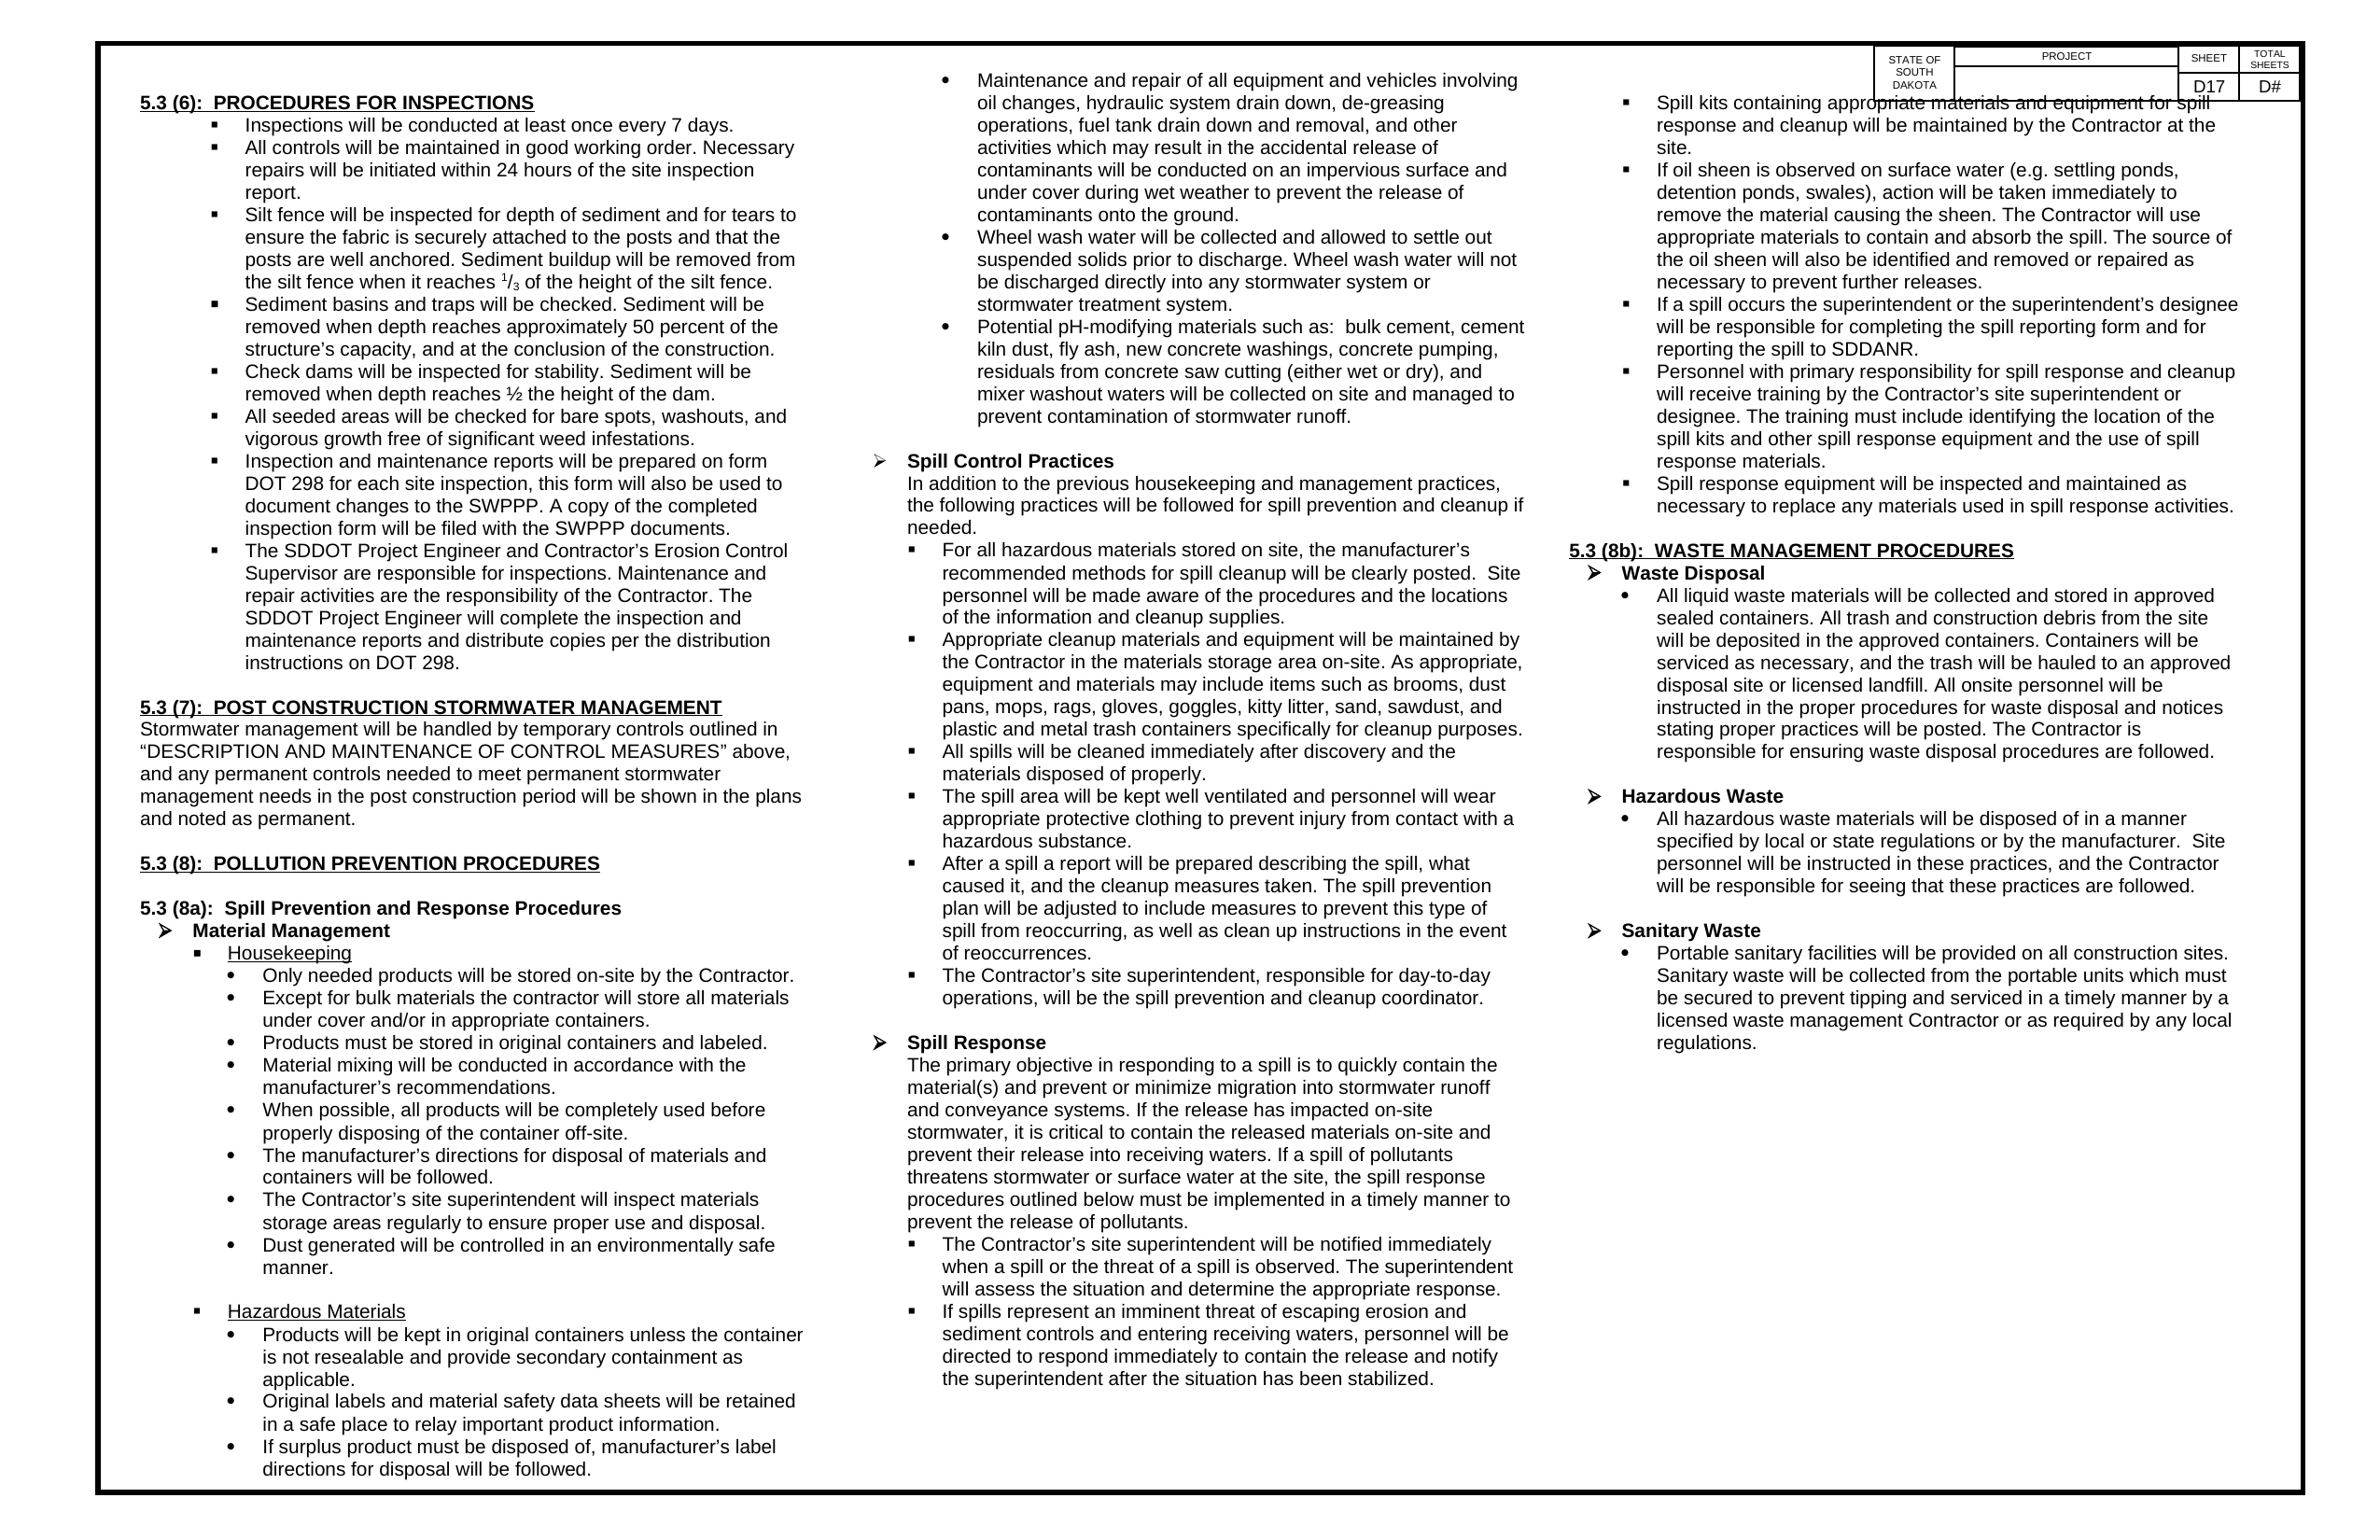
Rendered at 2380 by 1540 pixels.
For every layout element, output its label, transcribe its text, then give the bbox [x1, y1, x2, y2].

list The spill area will be kept well ventilated and personnel will wear appropriate protective clothing to prevent injury from contact with a hazardous substance. [907, 785, 1525, 852]
list All controls will be maintained in good working order. Necessary repairs will be initiated within 24 hours of the site inspection report. [210, 136, 811, 203]
list Inspection and maintenance reports will be prepared on form DOT 298 for each site inspection, this form will also be used to document changes to the SWPPP. A copy of the completed inspection form will be filed with the SWPPP documents. [210, 450, 811, 539]
list Dust generated will be controlled in an environmentally safe manner. [228, 1233, 811, 1278]
list Sanitary Waste [1587, 919, 2240, 942]
text 5.3 (8b): WASTE MANAGEMENT PROCEDURES [1569, 539, 2240, 561]
list Maintenance and repair of all equipment and vehicles involving oil changes, hydraulic system drain down, de-greasing operations, fuel tank drain down and removal, and other activities which may result in the accidental release of contaminants will be conducted on an impervious surface and under cover during wet weather to prevent the release of contaminants onto the ground. [942, 69, 1525, 226]
text Stormwater management will be handled by temporary controls outlined in “DESCRIPTION AND MAINTENANCE OF CONTROL MEASURES” above, and any permanent controls needed to meet permanent stormwater management needs in the post construction period will be shown in the plans and noted as permanent. [140, 718, 811, 830]
list The Contractor’s site superintendent will inspect materials storage areas regularly to ensure proper use and disposal. [228, 1188, 811, 1233]
list Silt fence will be inspected for depth of sediment and for tears to ensure the fabric is securely attached to the posts and that the posts are well anchored. Sediment buildup will be removed from the silt fence when it reaches 1/3 of the height of the silt fence. [210, 203, 811, 293]
text 5.3 (8): POLLUTION PREVENTION PROCEDURES [140, 852, 811, 875]
list For all hazardous materials stored on site, the manufacturer’s recommended methods for spill cleanup will be clearly posted. Site personnel will be made aware of the procedures and the locations of the information and cleanup supplies. [907, 539, 1525, 628]
list All hazardous waste materials will be disposed of in a manner specified by local or state regulations or by the manufacturer. Site personnel will be instructed in these practices, and the Contractor will be responsible for seeing that these practices are followed. [1621, 807, 2240, 897]
list Material mixing will be conducted in accordance with the manufacturer’s recommendations. [228, 1054, 811, 1099]
list Waste Disposal [1587, 561, 2240, 583]
list Sediment basins and traps will be checked. Sediment will be removed when depth reaches approximately 50 percent of the structure’s capacity, and at the conclusion of the construction. [210, 293, 811, 360]
list The manufacturer’s directions for disposal of materials and containers will be followed. [228, 1143, 811, 1188]
subtitle 5.3 (6): PROCEDURES FOR INSPECTIONS [140, 91, 811, 114]
list Portable sanitary facilities will be provided on all construction sites. Sanitary waste will be collected from the portable units which must be secured to prevent tipping and serviced in a timely manner by a licensed waste management Contractor or as required by any local regulations. [1621, 942, 2240, 1054]
subtitle 5.3 (7): POST CONSTRUCTION STORMWATER MANAGEMENT [140, 695, 811, 718]
list Personnel with primary responsibility for spill response and cleanup will receive training by the Contractor’s site superintendent or designee. The training must include identifying the location of the spill kits and other spill response equipment and the use of spill response materials. [1621, 360, 2240, 471]
list Potential pH-modifying materials such as: bulk cement, cement kiln dust, fly ash, new concrete washings, concrete pumping, residuals from concrete saw cutting (either wet or dry), and mixer washout waters will be collected on site and managed to prevent contamination of stormwater runoff. [942, 315, 1525, 427]
list Wheel wash water will be collected and allowed to settle out suspended solids prior to discharge. Wheel wash water will not be discharged directly into any stormwater system or stormwater treatment system. [942, 226, 1525, 315]
text The primary objective in responding to a spill is to quickly contain the material(s) and prevent or minimize migration into stormwater runoff and conveyance systems. If the release has impacted on-site stormwater, it is critical to contain the released materials on-site and prevent their release into receiving waters. If a spill of pollutants threatens stormwater or surface water at the site, the spill response procedures outlined below must be implemented in a timely manner to prevent the release of pollutants. [907, 1054, 1525, 1233]
list If surplus product must be disposed of, manufacturer’s label directions for disposal will be followed. [228, 1435, 811, 1479]
list Except for bulk materials the contractor will store all materials under cover and/or in appropriate containers. [228, 987, 811, 1031]
list Material Management [158, 919, 811, 942]
list When possible, all products will be completely used before properly disposing of the container off-site. [228, 1099, 811, 1143]
list The Contractor’s site superintendent, responsible for day-to-day operations, will be the spill prevention and cleanup coordinator. [907, 964, 1525, 1009]
list All spills will be cleaned immediately after discovery and the materials disposed of properly. [907, 740, 1525, 785]
list Spill Response [872, 1031, 1525, 1054]
list Appropriate cleanup materials and equipment will be maintained by the Contractor in the materials storage area on-site. As appropriate, equipment and materials may include items such as brooms, dust pans, mops, rags, gloves, goggles, kitty litter, sand, sawdust, and plastic and metal trash containers specifically for cleanup purposes. [907, 628, 1525, 740]
list Products must be stored in original containers and labeled. [228, 1031, 811, 1054]
list Check dams will be inspected for stability. Sediment will be removed when depth reaches ½ the height of the dam. [210, 360, 811, 405]
text In addition to the previous housekeeping and management practices, the following practices will be followed for spill prevention and cleanup if needed. [907, 471, 1525, 539]
list Only needed products will be stored on-site by the Contractor. [228, 964, 811, 987]
list After a spill a report will be prepared describing the spill, what caused it, and the cleanup measures taken. The spill prevention plan will be adjusted to include measures to prevent this type of spill from reoccurring, as well as clean up instructions in the event of reoccurrences. [907, 852, 1525, 964]
list All liquid waste materials will be collected and stored in approved sealed containers. All trash and construction debris from the site will be deposited in the approved containers. Containers will be serviced as necessary, and the trash will be hauled to an approved disposal site or licensed landfill. All onsite personnel will be instructed in the proper procedures for waste disposal and notices stating proper practices will be posted. The Contractor is responsible for ensuring waste disposal procedures are followed. [1621, 583, 2240, 763]
list Inspections will be conducted at least once every 7 days. [210, 114, 811, 136]
list Spill kits containing appropriate materials and equipment for spill response and cleanup will be maintained by the Contractor at the site. [1621, 91, 2240, 159]
list Products will be kept in original containers unless the container is not resealable and provide secondary containment as applicable. [228, 1323, 811, 1390]
list Spill Control Practices [872, 449, 1525, 471]
list Hazardous Materials [192, 1300, 811, 1323]
list The Contractor’s site superintendent will be notified immediately when a spill or the threat of a spill is observed. The superintendent will assess the situation and determine the appropriate response. [907, 1233, 1525, 1300]
text 5.3 (8a): Spill Prevention and Response Procedures [140, 897, 811, 919]
list Hazardous Waste [1587, 785, 2240, 807]
list If spills represent an imminent threat of escaping erosion and sediment controls and entering receiving waters, personnel will be directed to respond immediately to contain the release and notify the superintendent after the situation has been stabilized. [907, 1300, 1525, 1390]
list Housekeeping [192, 942, 811, 964]
list If oil sheen is observed on surface water (e.g. settling ponds, detention ponds, swales), action will be taken immediately to remove the material causing the sheen. The Contractor will use appropriate materials to contain and absorb the spill. The source of the oil sheen will also be identified and removed or repaired as necessary to prevent further releases. [1621, 159, 2240, 292]
list The SDDOT Project Engineer and Contractor’s Erosion Control Supervisor are responsible for inspections. Maintenance and repair activities are the responsibility of the Contractor. The SDDOT Project Engineer will complete the inspection and maintenance reports and distribute copies per the distribution instructions on DOT 298. [210, 539, 811, 673]
list Spill response equipment will be inspected and maintained as necessary to replace any materials used in spill response activities. [1621, 471, 2240, 516]
list Original labels and material safety data sheets will be retained in a safe place to relay important product information. [228, 1390, 811, 1435]
list If a spill occurs the superintendent or the superintendent’s designee will be responsible for completing the spill reporting form and for reporting the spill to SDDANR. [1621, 292, 2240, 360]
list All seeded areas will be checked for bare spots, washouts, and vigorous growth free of significant weed infestations. [210, 405, 811, 450]
